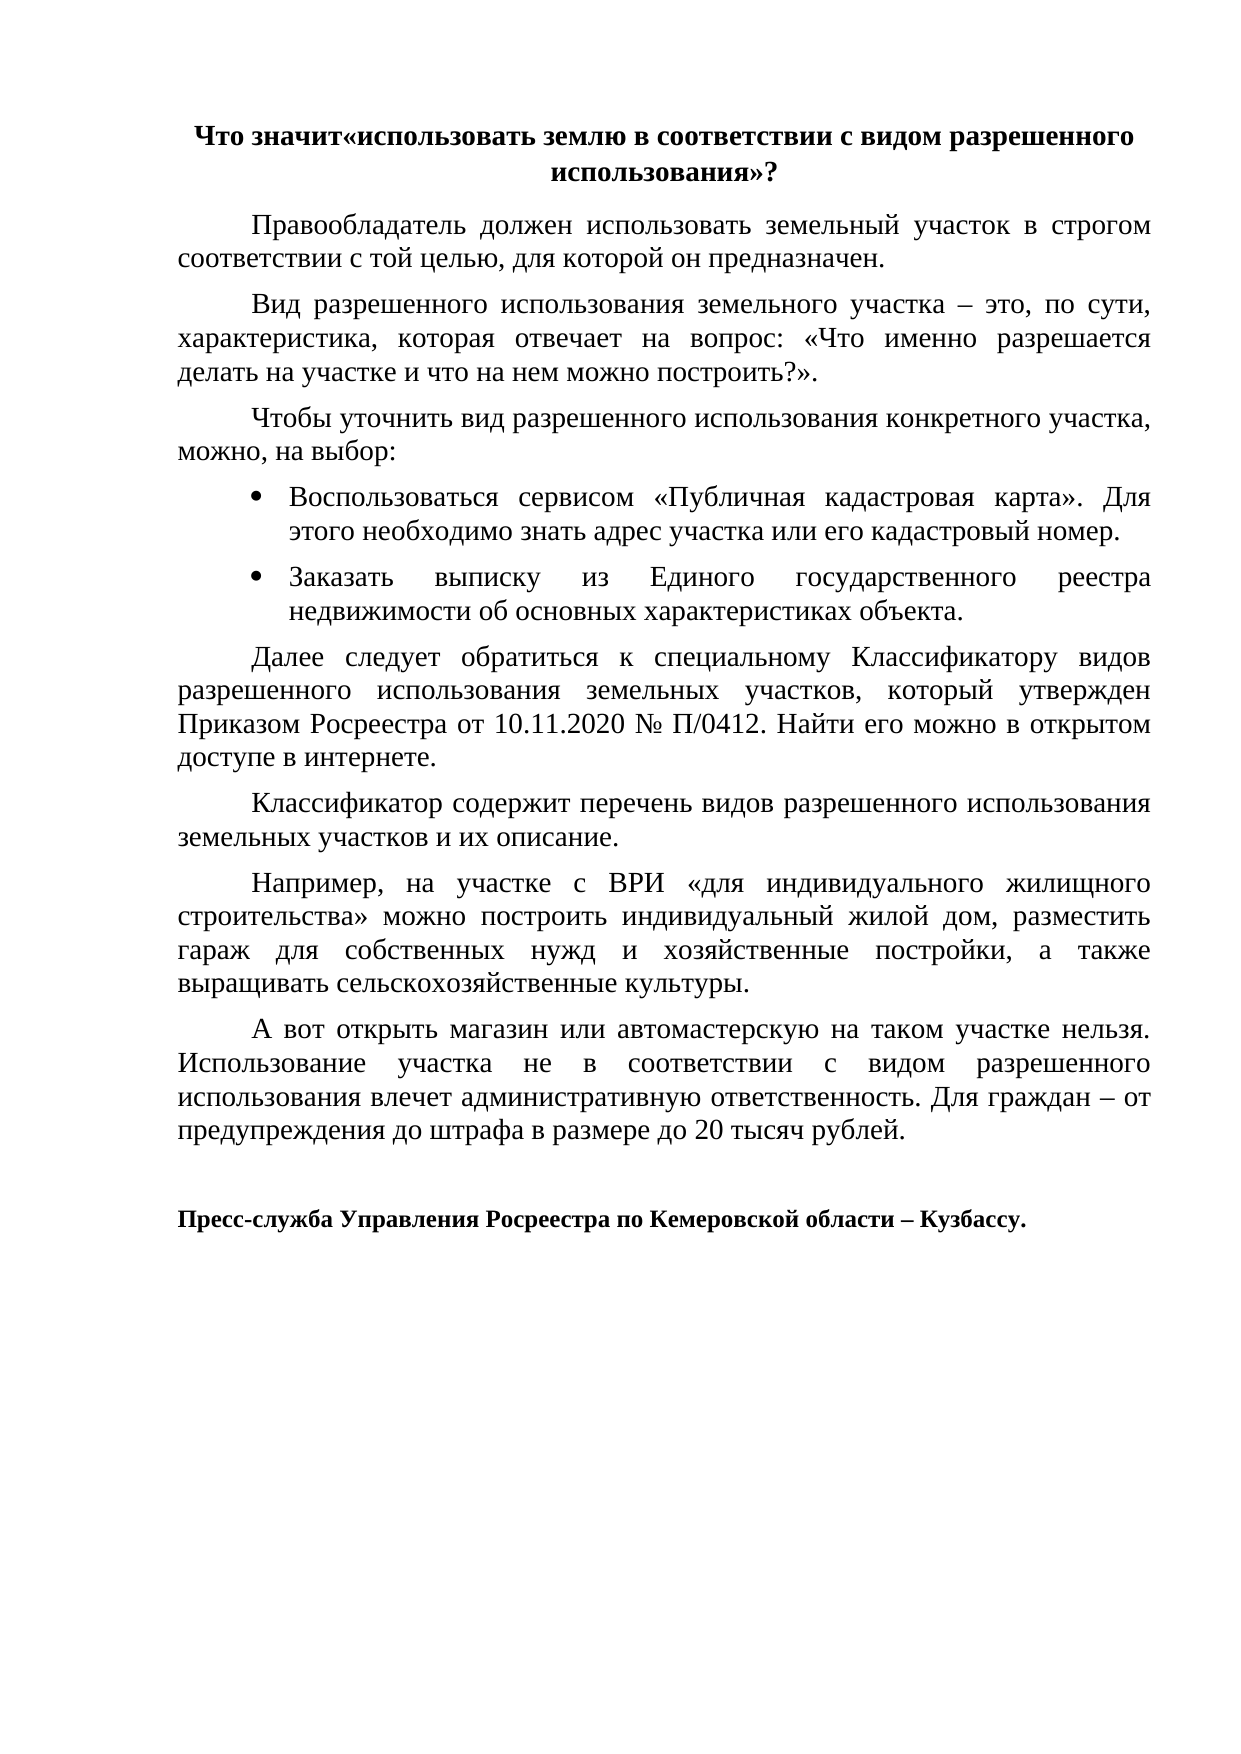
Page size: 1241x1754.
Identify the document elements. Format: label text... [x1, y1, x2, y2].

text Классификатор содержит перечень видов разрешенного использования земельных участков и их описание. [177, 785, 1152, 852]
list Заказать выписку из Единого государственного реестра недвижимости об основных характеристиках объекта. [251, 559, 1152, 626]
text Правообладатель должен использовать земельный участок в строгом соответствии с той целью, для которой он предназначен. [177, 207, 1152, 274]
text Далее следует обратиться к специальному Классификатору видов разрешенного использования земельных участков, который утвержден Приказом Росреестра от 10.11.2020 № П/0412. Найти его можно в открытом доступе в интернете. [177, 639, 1152, 773]
text Что значит«использовать землю в соответствии с видом разрешенного использования»? [177, 118, 1152, 188]
list Воспользоваться сервисом «Публичная кадастровая карта». Для этого необходимо знать адрес участка или его кадастровый номер. [251, 479, 1152, 547]
text Вид разрешенного использования земельного участка – это, по сути, характеристика, которая отвечает на вопрос: «Что именно разрешается делать на участке и что на нем можно построить?». [177, 287, 1152, 387]
text Пресс-служба Управления Росреестра по Кемеровской области – Кузбассу. [177, 1204, 1152, 1233]
text Например, на участке с ВРИ «для индивидуального жилищного строительства» можно построить индивидуальный жилой дом, разместить гараж для собственных нужд и хозяйственные постройки, а также выращивать сельскохозяйственные культуры. [177, 865, 1152, 999]
text Чтобы уточнить вид разрешенного использования конкретного участка, можно, на выбор: [177, 400, 1152, 467]
text А вот открыть магазин или автомастерскую на таком участке нельзя. Использование участка не в соответствии с видом разрешенного использования влечет административную ответственность. Для граждан – от предупреждения до штрафа в размере до 20 тысяч рублей. [177, 1012, 1152, 1146]
